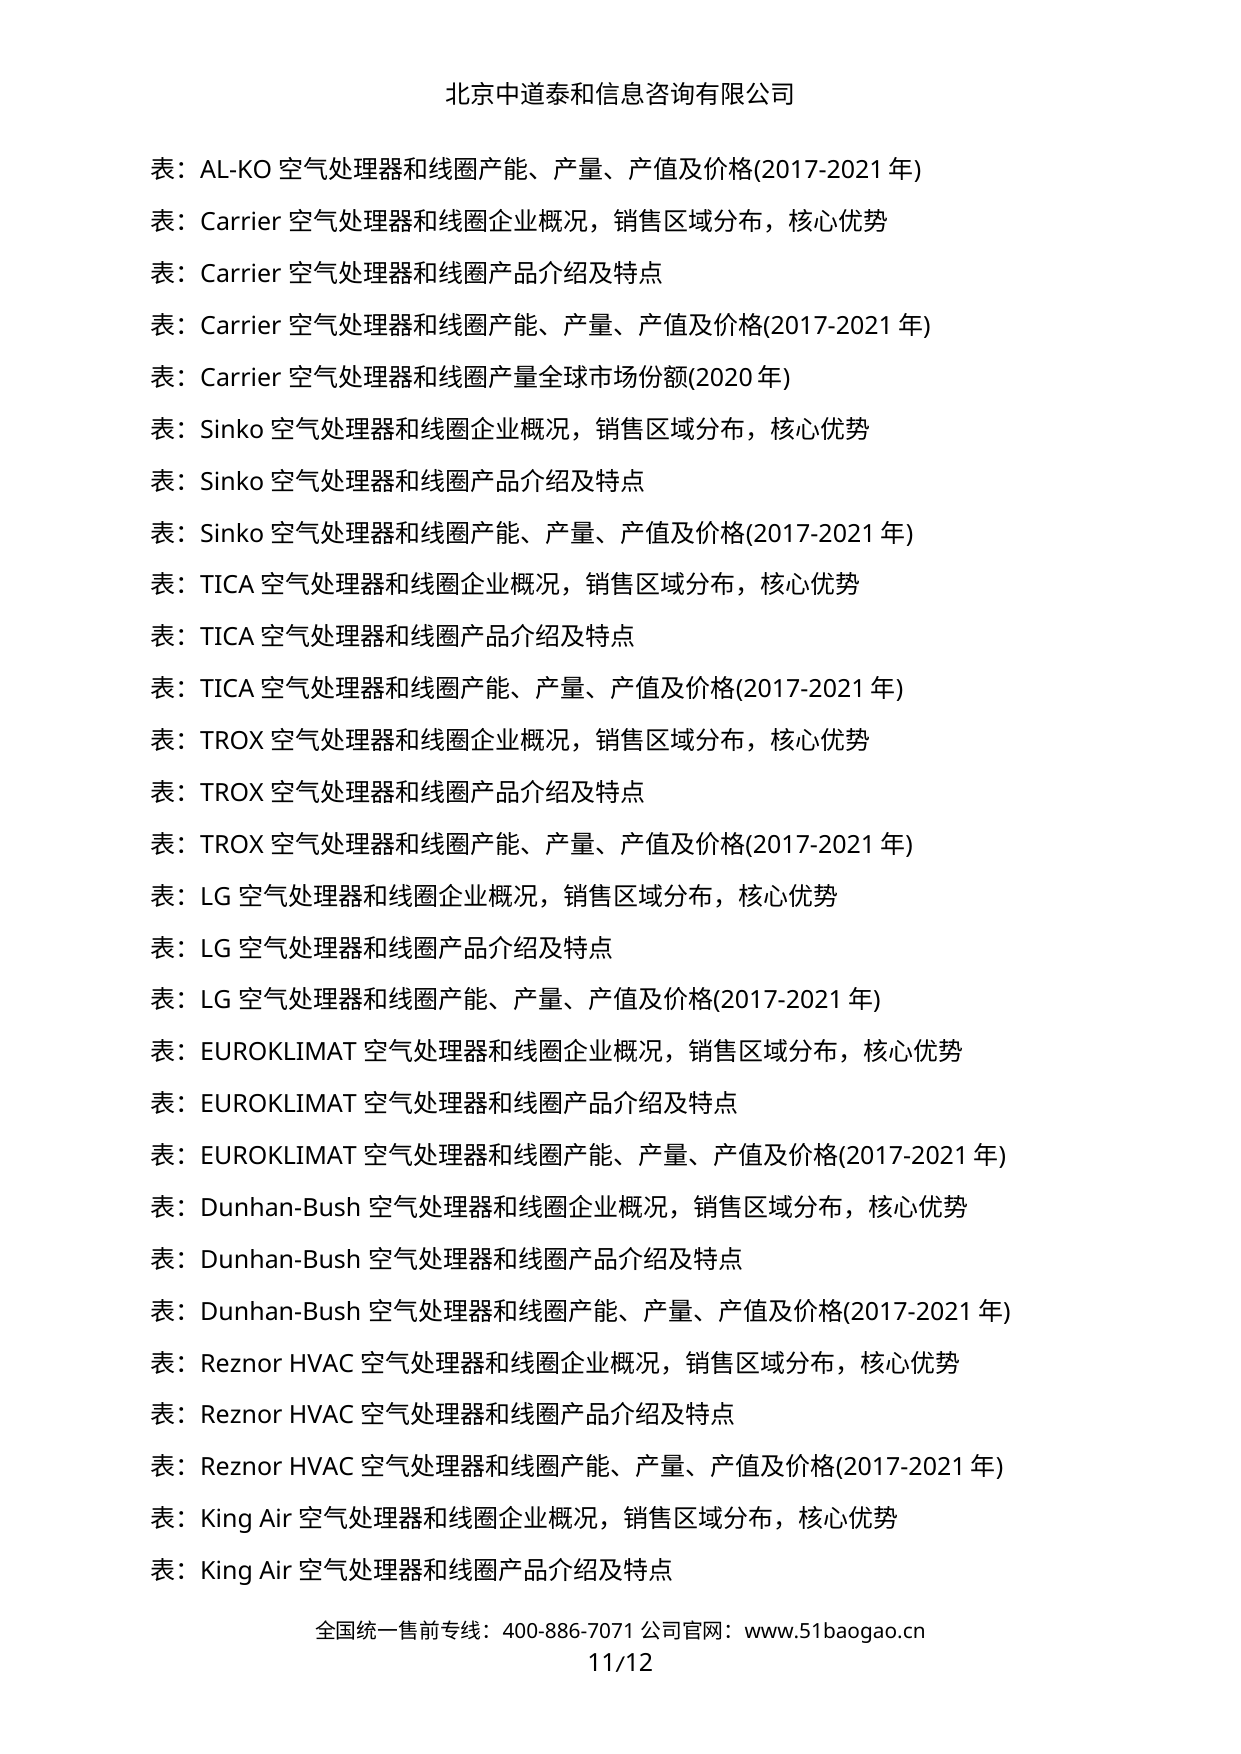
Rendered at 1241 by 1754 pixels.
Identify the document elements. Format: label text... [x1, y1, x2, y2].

text 表：Carrier 空气处理器和线圈产量全球市场份额(2020年) [150, 357, 1090, 394]
text 表：LG 空气处理器和线圈企业概况，销售区域分布，核心优势 [150, 876, 1090, 912]
text 表：Sinko 空气处理器和线圈企业概况，销售区域分布，核心优势 [150, 409, 1090, 446]
text 表：TROX 空气处理器和线圈产能、产量、产值及价格(2017-2021年) [150, 824, 1090, 861]
text 表：LG 空气处理器和线圈产能、产量、产值及价格(2017-2021年) [150, 980, 1090, 1016]
text 表：TICA 空气处理器和线圈产品介绍及特点 [150, 617, 1090, 653]
text 表：LG 空气处理器和线圈产品介绍及特点 [150, 928, 1090, 964]
text 表：EUROKLIMAT 空气处理器和线圈产能、产量、产值及价格(2017-2021年) [150, 1136, 1090, 1172]
text 表：TICA 空气处理器和线圈企业概况，销售区域分布，核心优势 [150, 565, 1090, 601]
text 表：Carrier 空气处理器和线圈产能、产量、产值及价格(2017-2021年) [150, 306, 1090, 342]
text 表：Carrier 空气处理器和线圈产品介绍及特点 [150, 254, 1090, 290]
text 表：King Air 空气处理器和线圈产品介绍及特点 [150, 1551, 1090, 1587]
text 表：EUROKLIMAT 空气处理器和线圈产品介绍及特点 [150, 1084, 1090, 1120]
text 表：Sinko 空气处理器和线圈产品介绍及特点 [150, 461, 1090, 497]
text 表：Dunhan-Bush 空气处理器和线圈企业概况，销售区域分布，核心优势 [150, 1187, 1090, 1224]
text 表：Reznor HVAC 空气处理器和线圈产品介绍及特点 [150, 1395, 1090, 1431]
text 表：Reznor HVAC 空气处理器和线圈产能、产量、产值及价格(2017-2021年) [150, 1447, 1090, 1483]
text 表：EUROKLIMAT 空气处理器和线圈企业概况，销售区域分布，核心优势 [150, 1032, 1090, 1068]
text 表：TROX 空气处理器和线圈企业概况，销售区域分布，核心优势 [150, 721, 1090, 757]
text 表：Carrier 空气处理器和线圈企业概况，销售区域分布，核心优势 [150, 202, 1090, 238]
text 表：TICA 空气处理器和线圈产能、产量、产值及价格(2017-2021年) [150, 669, 1090, 705]
text 表：Sinko 空气处理器和线圈产能、产量、产值及价格(2017-2021年) [150, 513, 1090, 549]
text 表：Dunhan-Bush 空气处理器和线圈产品介绍及特点 [150, 1239, 1090, 1276]
text 表：TROX 空气处理器和线圈产品介绍及特点 [150, 772, 1090, 809]
text 表：Dunhan-Bush 空气处理器和线圈产能、产量、产值及价格(2017-2021年) [150, 1291, 1090, 1327]
text 表：Reznor HVAC 空气处理器和线圈企业概况，销售区域分布，核心优势 [150, 1343, 1090, 1379]
text 表：King Air 空气处理器和线圈企业概况，销售区域分布，核心优势 [150, 1499, 1090, 1535]
text 表：AL-KO 空气处理器和线圈产能、产量、产值及价格(2017-2021年) [150, 150, 1090, 186]
